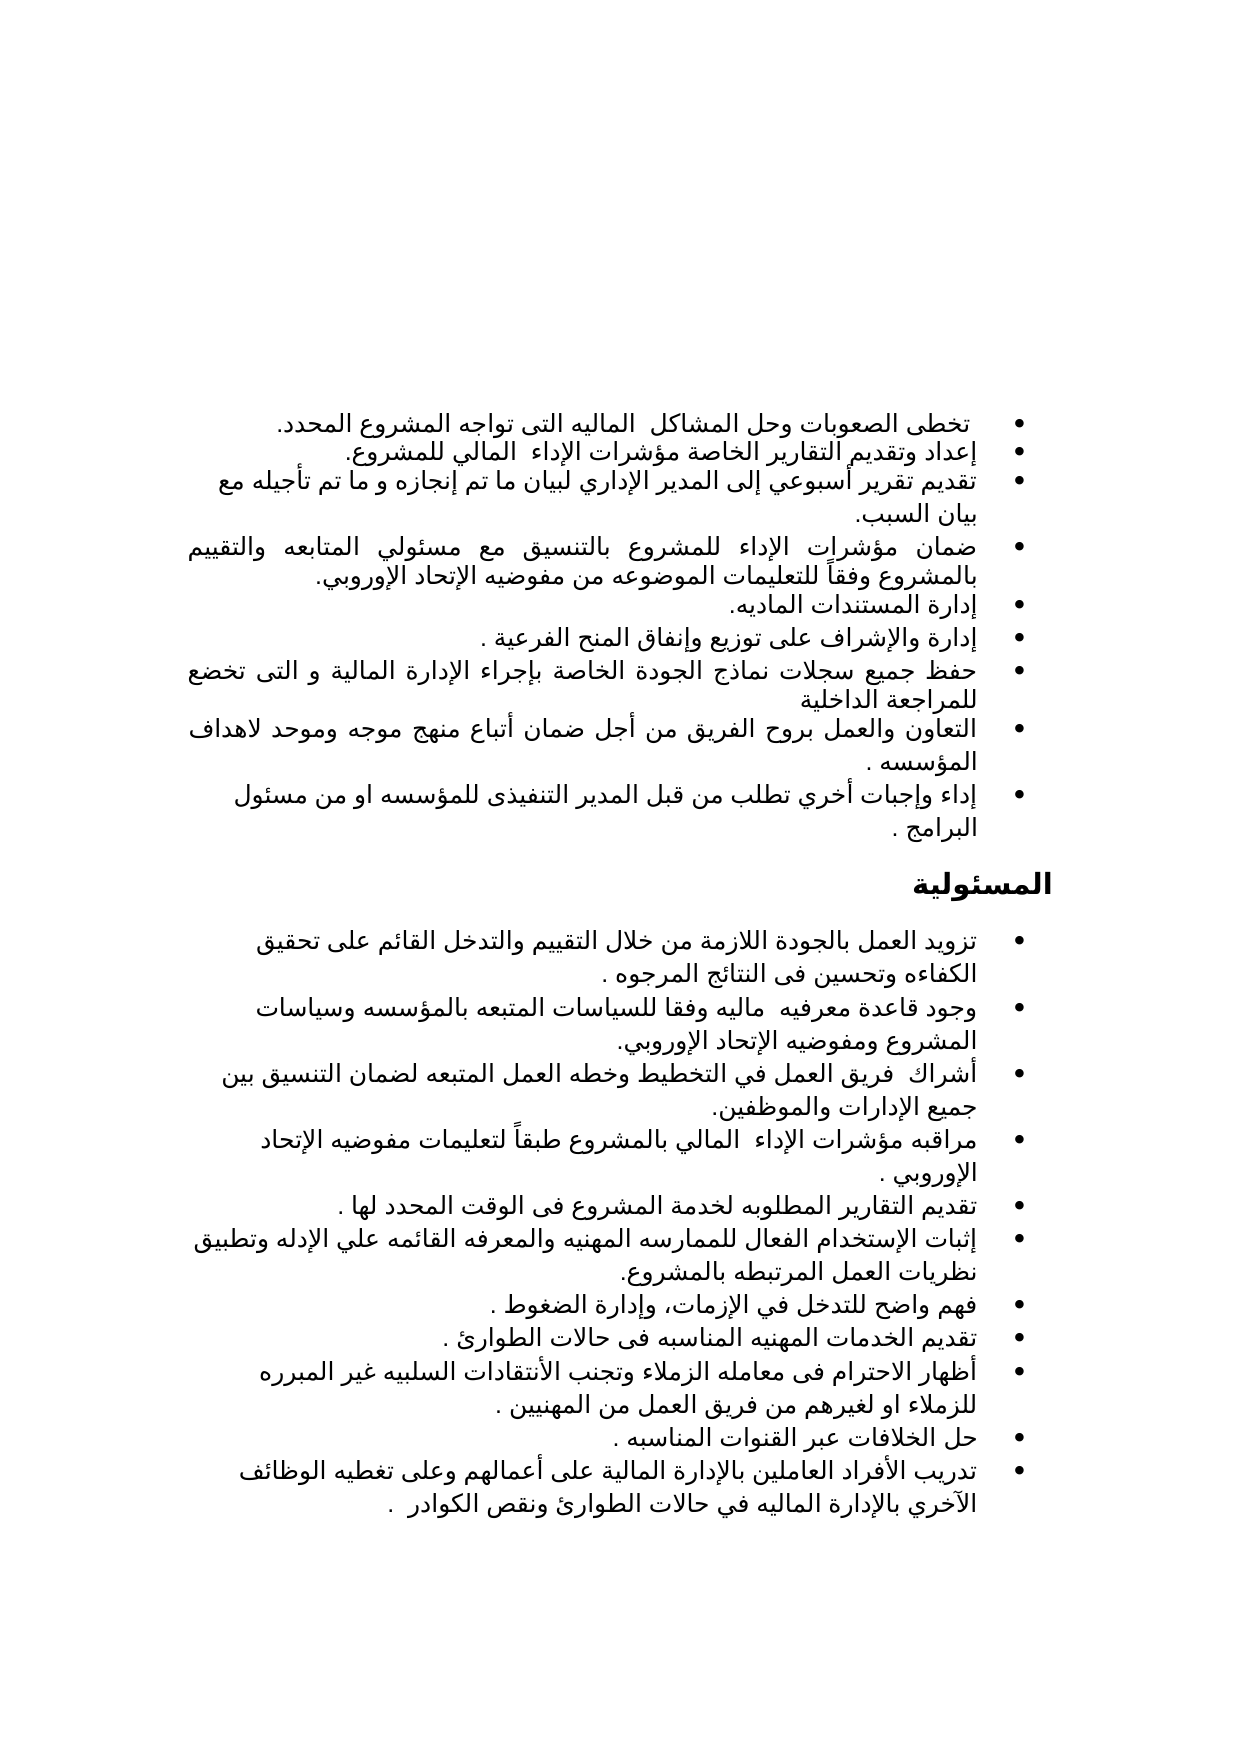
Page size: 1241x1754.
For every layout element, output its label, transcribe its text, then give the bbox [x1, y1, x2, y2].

list إداء وإجبات أخري تطلب من قبل المدير التنفيذى للمؤسسه او من مسئول البرامج . [187, 780, 1015, 842]
list تدريب الأفراد العاملين بالإدارة المالية على أعمالهم وعلى تغطيه الوظائف الآخري بالإدارة الماليه في حالات الطوارئ ونقص الكوادر . [187, 1456, 1015, 1518]
list فهم واضح للتدخل في الإزمات، وإدارة الضغوط . [187, 1290, 1015, 1319]
list إدارة المستندات الماديه. [187, 590, 1015, 619]
list أشراك فريق العمل في التخطيط وخطه العمل المتبعه لضمان التنسيق بين جميع الإدارات والموظفين. [187, 1059, 1015, 1121]
list تقديم تقرير أسبوعي إلى المدير الإداري لبيان ما تم إنجازه و ما تم تأجيله مع بيان السبب. [187, 466, 1015, 528]
list إثبات الإستخدام الفعال للممارسه المهنيه والمعرفه القائمه علي الإدله وتطبيق نظريات العمل المرتبطه بالمشروع. [187, 1224, 1015, 1286]
text المسئولية [187, 867, 1053, 901]
list حفظ جميع سجلات نماذج الجودة الخاصة بإجراء الإدارة المالية و التى تخضع للمراجعة الداخلية [187, 656, 1015, 714]
list حل الخلافات عبر القنوات المناسبه . [187, 1423, 1015, 1451]
list تقديم الخدمات المهنيه المناسبه فى حالات الطوارئ . [187, 1323, 1015, 1352]
list تقديم التقارير المطلوبه لخدمة المشروع فى الوقت المحدد لها . [187, 1191, 1015, 1220]
list وجود قاعدة معرفيه ماليه وفقا للسياسات المتبعه بالمؤسسه وسياسات المشروع ومفوضيه الإتحاد الإوروبي. [187, 992, 1015, 1054]
list تزويد العمل بالجودة اللازمة من خلال التقييم والتدخل القائم على تحقيق الكفاءه وتحسين فى النتائج المرجوه . [187, 926, 1015, 988]
list أظهار الاحترام فى معامله الزملاء وتجنب الأنتقادات السلبيه غير المبرره للزملاء او لغيرهم من فريق العمل من المهنيين . [187, 1356, 1015, 1418]
list مراقبه مؤشرات الإداء المالي بالمشروع طبقاً لتعليمات مفوضيه الإتحاد الإوروبي . [187, 1125, 1015, 1187]
list إدارة والإشراف على توزيع وإنفاق المنح الفرعية . [187, 623, 1015, 652]
list تخطى الصعوبات وحل المشاكل الماليه التى تواجه المشروع المحدد. [187, 408, 1015, 437]
list إعداد وتقديم التقارير الخاصة مؤشرات الإداء المالي للمشروع. [187, 437, 1015, 466]
list ضمان مؤشرات الإداء للمشروع بالتنسيق مع مسئولي المتابعه والتقييم بالمشروع وفقاً للتعليمات الموضوعه من مفوضيه الإتحاد الإوروبي. [187, 532, 1015, 590]
list التعاون والعمل بروح الفريق من أجل ضمان أتباع منهج موجه وموحد لاهداف المؤسسه . [187, 714, 1015, 776]
